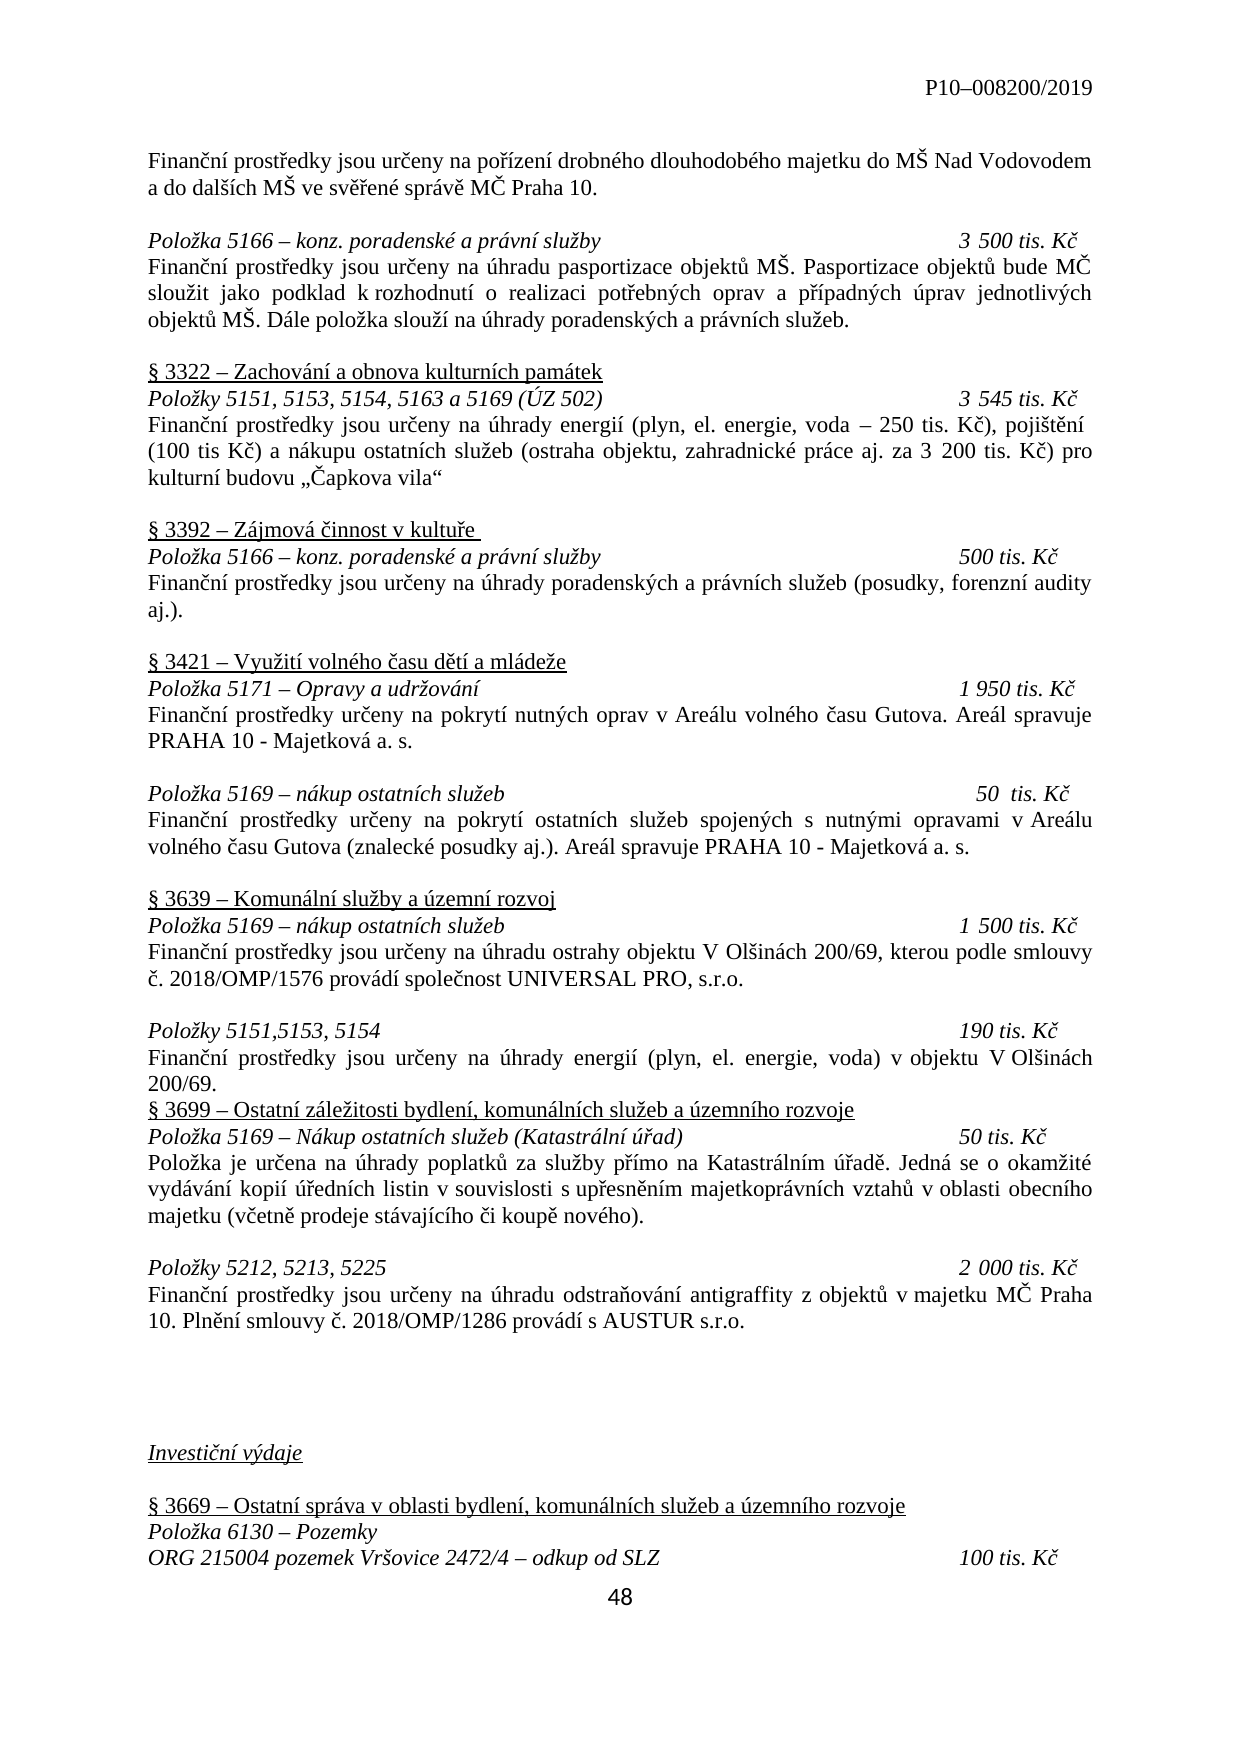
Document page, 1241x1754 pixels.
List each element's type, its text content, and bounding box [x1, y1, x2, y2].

text § 3699 – Ostatní záležitosti bydlení, komunálních služeb a územního rozvoje [148, 1096, 1093, 1123]
text Finanční prostředky jsou určeny na úhrady poradenských a právních služeb (posudky, forenzní audity aj.). [148, 569, 1093, 622]
text § 3669 – Ostatní správa v oblasti bydlení, komunálních služeb a územního rozvoje [148, 1492, 1093, 1518]
text Položky 5151, 5153, 5154, 5163 a 5169 (ÚZ 502) 3 545 tis. Kč [148, 385, 1093, 411]
text Finanční prostředky jsou určeny na úhrady energií (plyn, el. energie, voda) v objektu V Olšinách 200/69. [148, 1044, 1093, 1096]
text Položky 5212, 5213, 5225 2 000 tis. Kč [148, 1254, 1093, 1281]
text § 3322 – Zachování a obnova kulturních památek [148, 358, 1093, 385]
text Položka 5166 – konz. poradenské a právní služby 3 500 tis. Kč [148, 227, 1093, 253]
text Položka 5169 – nákup ostatních služeb 1 500 tis. Kč [148, 912, 1093, 938]
text Položka 6130 – Pozemky [148, 1518, 1093, 1544]
text Položka 5169 – Nákup ostatních služeb (Katastrální úřad) 50 tis. Kč [148, 1123, 1093, 1149]
text Položka 5166 – konz. poradenské a právní služby 500 tis. Kč [148, 543, 1093, 569]
text § 3639 – Komunální služby a územní rozvoj [148, 886, 1093, 912]
text ORG 215004 pozemek Vršovice 2472/4 – odkup od SLZ 100 tis. Kč [148, 1544, 1093, 1571]
text Finanční prostředky jsou určeny na úhradu pasportizace objektů MŠ. Pasportizace objektů bude MČ sloužit jako podklad k rozhodnutí o realizaci potřebných oprav a případných úprav jednotlivých objektů MŠ. Dále položka slouží na úhrady poradenských a právních služeb. [148, 253, 1093, 332]
text Finanční prostředky jsou určeny na úhrady energií (plyn, el. energie, voda – 250 tis. Kč), pojištění (100 tis Kč) a nákupu ostatních služeb (ostraha objektu, zahradnické práce aj. za 3 200 tis. Kč) pro kulturní budovu „Čapkova vila“ [148, 411, 1093, 490]
text § 3421 – Využití volného času dětí a mládeže [148, 648, 1093, 675]
text Položka 5169 – nákup ostatních služeb 50 tis. Kč [148, 780, 1093, 806]
text Finanční prostředky jsou určeny na úhradu ostrahy objektu V Olšinách 200/69, kterou podle smlouvy č. 2018/OMP/1576 provádí společnost UNIVERSAL PRO, s.r.o. [148, 938, 1093, 991]
text Položka je určena na úhrady poplatků za služby přímo na Katastrálním úřadě. Jedná se o okamžité vydávání kopií úředních listin v souvislosti s upřesněním majetkoprávních vztahů v oblasti obecního majetku (včetně prodeje stávajícího či koupě nového). [148, 1149, 1093, 1228]
text Finanční prostředky určeny na pokrytí ostatních služeb spojených s nutnými opravami v Areálu volného času Gutova (znalecké posudky aj.). Areál spravuje PRAHA 10 - Majetková a. s. [148, 806, 1093, 859]
text Investiční výdaje [148, 1439, 1093, 1465]
text Finanční prostředky jsou určeny na pořízení drobného dlouhodobého majetku do MŠ Nad Vodovodem a do dalších MŠ ve svěřené správě MČ Praha 10. [148, 148, 1093, 200]
text Finanční prostředky jsou určeny na úhradu odstraňování antigraffity z objektů v majetku MČ Praha 10. Plnění smlouvy č. 2018/OMP/1286 provádí s AUSTUR s.r.o. [148, 1281, 1093, 1333]
text Položka 5171 – Opravy a udržování 1 950 tis. Kč [148, 675, 1093, 701]
text Položky 5151,5153, 5154 190 tis. Kč [148, 1017, 1093, 1044]
text Finanční prostředky určeny na pokrytí nutných oprav v Areálu volného času Gutova. Areál spravuje PRAHA 10 - Majetková a. s. [148, 701, 1093, 754]
text § 3392 – Zájmová činnost v kultuře [148, 517, 1093, 543]
